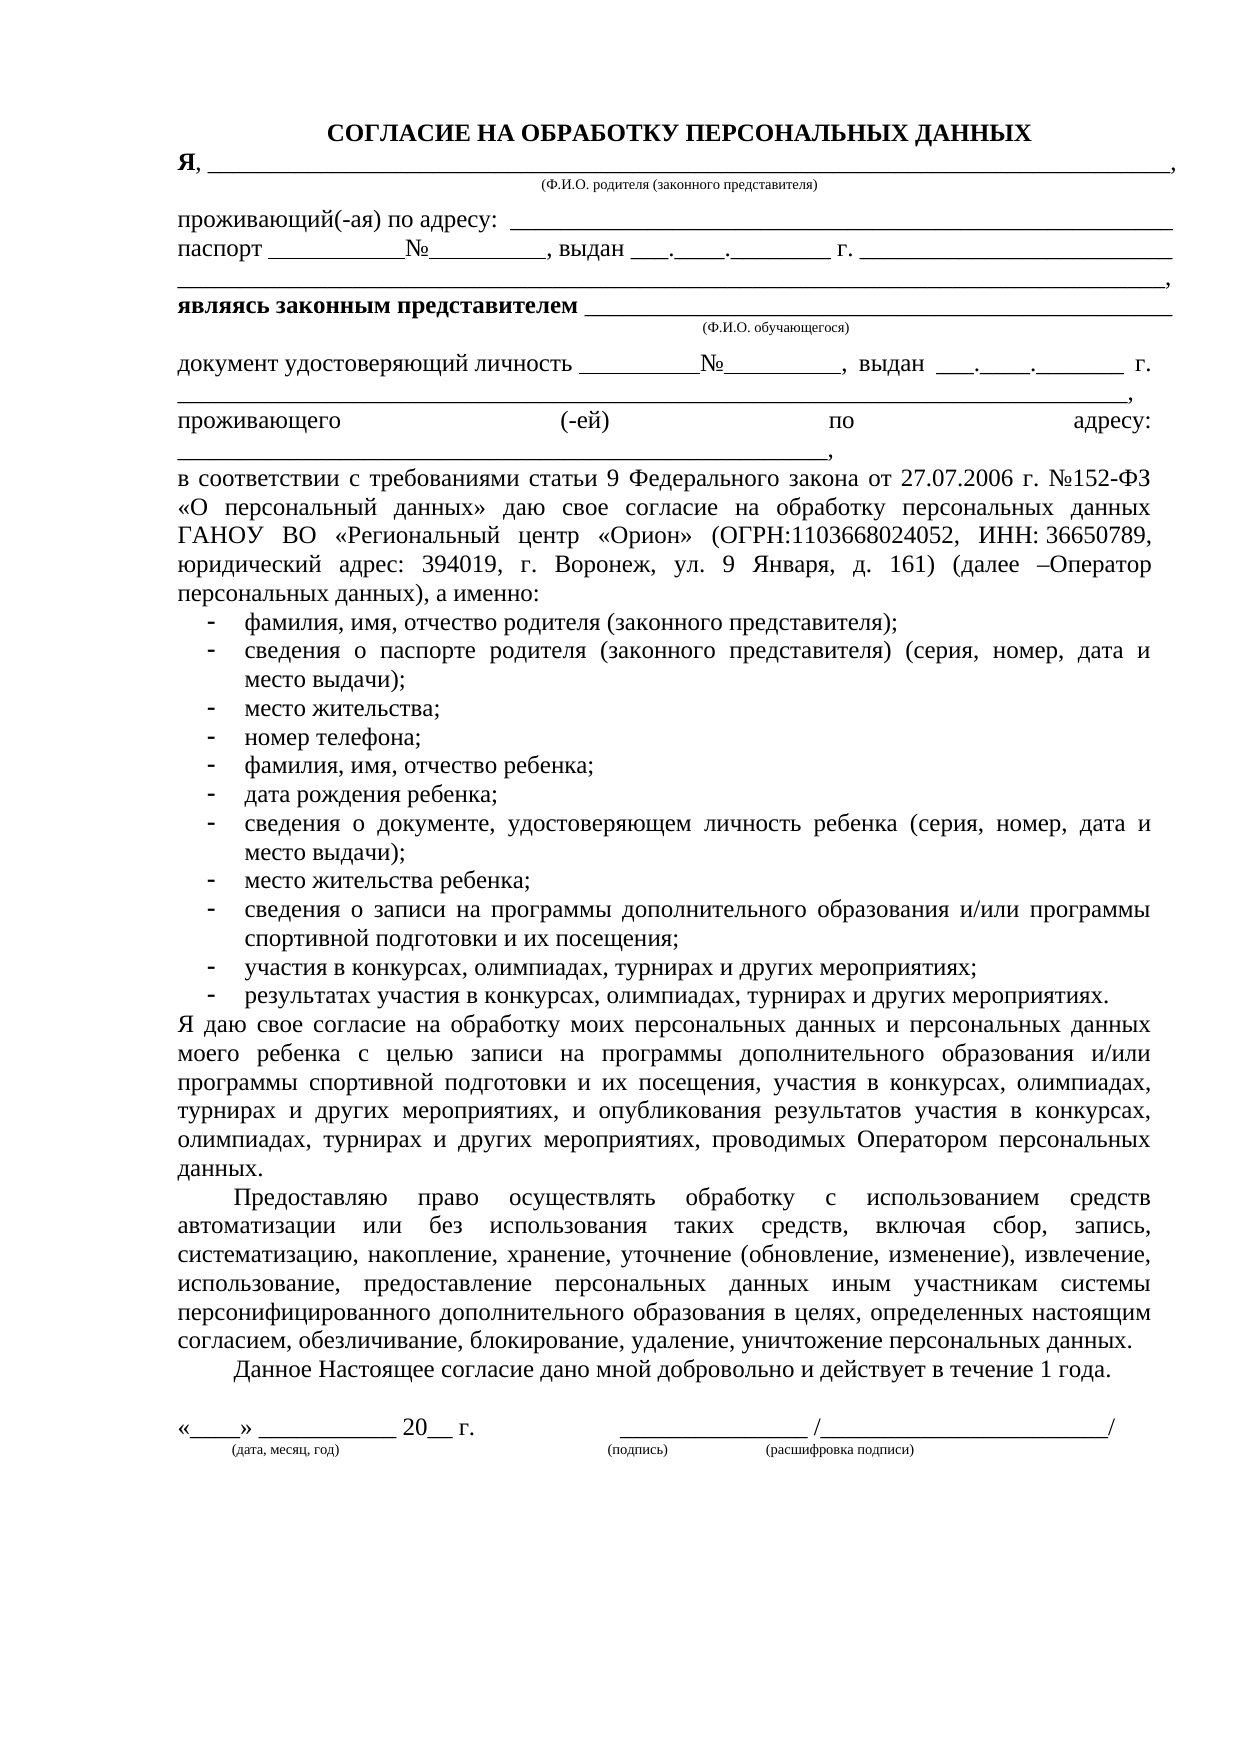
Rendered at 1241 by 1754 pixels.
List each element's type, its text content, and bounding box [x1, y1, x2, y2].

text Я даю свое согласие на обработку моих персональных данных и персональных данных моего ребенка с целью записи на программы дополнительного образования и/или программы спортивной подготовки и их посещения, участия в конкурсах, олимпиадах, турнирах и других мероприятиях, и опубликования результатов участия в конкурсах, олимпиадах, турнирах и других мероприятиях, проводимых Оператором персональных данных. [177, 1009, 1152, 1182]
text документ удостоверяющий личность № , выдан ___.____._______ г. ____________________________________________________________________________, [177, 348, 1152, 406]
list место жительства ребенка; [207, 866, 1152, 894]
text «____» ___________ 20__ г. _______________ /_______________________/ [177, 1412, 1152, 1441]
text (Ф.И.О. родителя (законного представителя) [177, 176, 1181, 204]
list сведения о документе, удостоверяющем личность ребенка (серия, номер, дата и место выдачи); [207, 808, 1152, 866]
list фамилия, имя, отчество ребенка; [207, 751, 1152, 779]
text в соответствии с требованиями статьи 9 Федерального закона от 27.07.2006 г. №152-ФЗ «О персональный данных» даю свое согласие на обработку персональных данных ГАНОУ ВО «Региональный центр «Орион» (ОГРН:1103668024052, ИНН: 36650789, юридический адрес: 394019, г. Воронеж, ул. 9 Января, д. 161) (далее –Оператор персональных данных), а именно: [177, 463, 1152, 607]
text Данное Настоящее согласие дано мной добровольно и действует в течение 1 года. [177, 1354, 1152, 1383]
list фамилия, имя, отчество родителя (законного представителя); [207, 607, 1152, 636]
list сведения о записи на программы дополнительного образования и/или программы спортивной подготовки и их посещения; [207, 894, 1152, 952]
list сведения о паспорте родителя (законного представителя) (серия, номер, дата и место выдачи); [207, 636, 1152, 693]
text являясь законным представителем _______________________________________________ [177, 291, 1181, 319]
list участия в конкурсах, олимпиадах, турнирах и других мероприятиях; [207, 952, 1152, 981]
list номер телефона; [207, 722, 1152, 751]
text Предоставляю право осуществлять обработку с использованием средств автоматизации или без использования таких средств, включая сбор, запись, систематизацию, накопление, хранение, уточнение (обновление, изменение), извлечение, использование, предоставление персональных данных иным участникам системы персонифицированного дополнительного образования в целях, определенных настоящим согласием, обезличивание, блокирование, удаление, уничтожение персональных данных. [177, 1182, 1152, 1354]
list результатах участия в конкурсах, олимпиадах, турнирах и других мероприятиях. [207, 981, 1152, 1009]
text Я, _____________________________________________________________________________, [177, 147, 1181, 176]
text СОГЛАСИЕ НА ОБРАБОТКУ ПЕРСОНАЛЬНЫХ ДАННЫХ [177, 118, 1181, 147]
text _______________________________________________________________________________, [177, 262, 1181, 291]
text (Ф.И.О. обучающегося) [177, 319, 1181, 348]
text проживающего (-ей) по адресу: ____________________________________________________, [177, 406, 1152, 463]
text паспорт № , выдан ___.____.________ г. _________________________ [177, 233, 1181, 262]
text (дата, месяц, год) (подпись) (расшифровка подписи) [177, 1441, 1152, 1469]
text проживающий(-ая) по адресу: _____________________________________________________ [177, 204, 1181, 233]
list место жительства; [207, 693, 1152, 722]
list дата рождения ребенка; [207, 779, 1152, 808]
